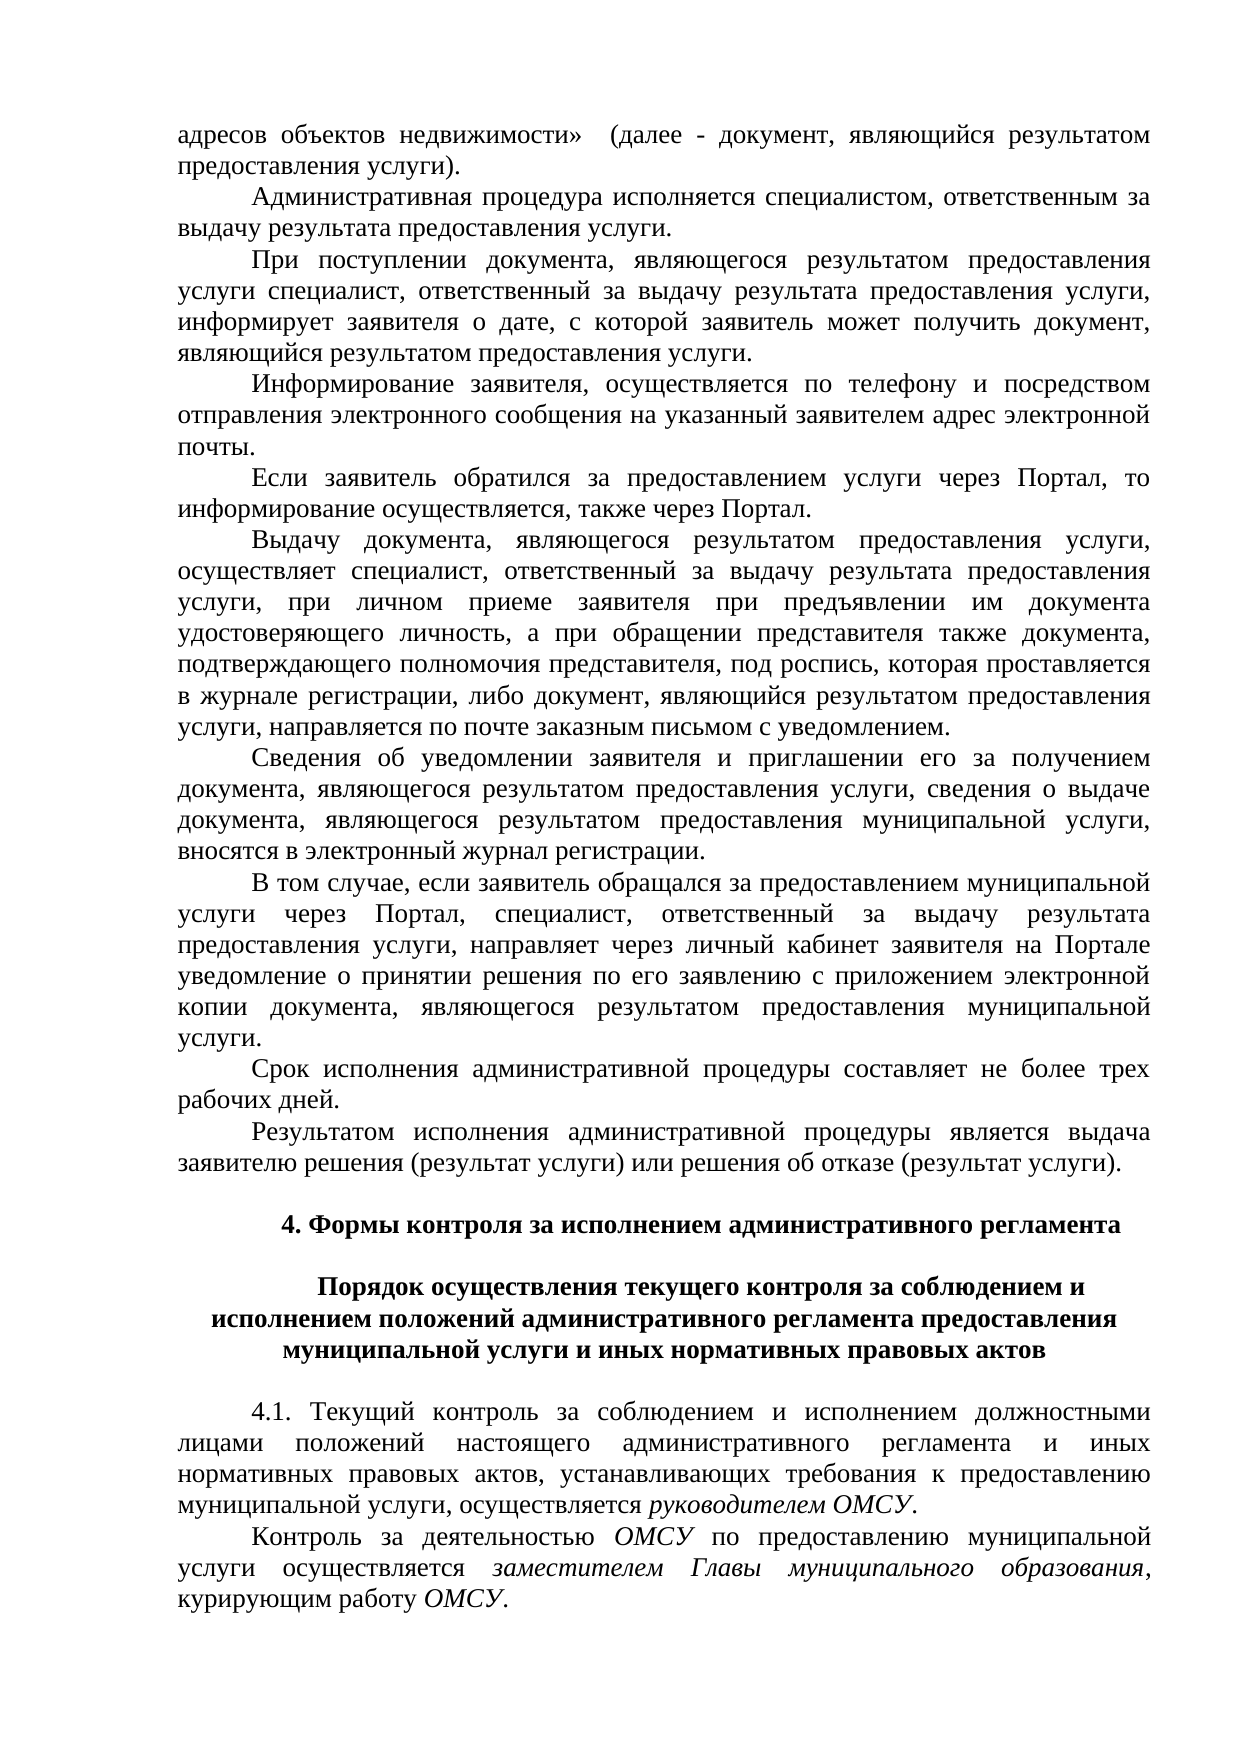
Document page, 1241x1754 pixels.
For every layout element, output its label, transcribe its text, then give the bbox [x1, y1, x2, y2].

text Выдачу документа, являющегося результатом предоставления услуги, осуществляет специалист, ответственный за выдачу результата предоставления услуги, при личном приеме заявителя при предъявлении им документа удостоверяющего личность, а при обращении представителя также документа, подтверждающего полномочия представителя, под роспись, которая проставляется в журнале регистрации, либо документ, являющийся результатом предоставления услуги, направляется по почте заказным письмом с уведомлением. [177, 523, 1152, 741]
text Если заявитель обратился за предоставлением услуги через Портал, то информирование осуществляется, также через Портал. [177, 461, 1152, 523]
text Административная процедура исполняется специалистом, ответственным за выдачу результата предоставления услуги. [177, 180, 1152, 243]
text Сведения об уведомлении заявителя и приглашении его за получением документа, являющегося результатом предоставления услуги, сведения о выдаче документа, являющегося результатом предоставления муниципальной услуги, вносятся в электронный журнал регистрации. [177, 741, 1152, 866]
text Контроль за деятельностью ОМСУ по предоставлению муниципальной услуги осуществляется заместителем Главы муниципального образования, курирующим работу ОМСУ. [177, 1520, 1152, 1613]
text 4. Формы контроля за исполнением административного регламента [177, 1208, 1152, 1239]
text При поступлении документа, являющегося результатом предоставления услуги специалист, ответственный за выдачу результата предоставления услуги, информирует заявителя о дате, с которой заявитель может получить документ, являющийся результатом предоставления услуги. [177, 243, 1152, 367]
text Результатом исполнения административной процедуры является выдача заявителю решения (результат услуги) или решения об отказе (результат услуги). [177, 1115, 1152, 1177]
text Порядок осуществления текущего контроля за соблюдением и исполнением положений административного регламента предоставления муниципальной услуги и иных нормативных правовых актов [177, 1271, 1152, 1364]
text Срок исполнения административной процедуры составляет не более трех рабочих дней. [177, 1052, 1152, 1115]
text В том случае, если заявитель обращался за предоставлением муниципальной услуги через Портал, специалист, ответственный за выдачу результата предоставления услуги, направляет через личный кабинет заявителя на Портале уведомление о принятии решения по его заявлению с приложением электронной копии документа, являющегося результатом предоставления муниципальной услуги. [177, 866, 1152, 1052]
text 4.1. Текущий контроль за соблюдением и исполнением должностными лицами положений настоящего административного регламента и иных нормативных правовых актов, устанавливающих требования к предоставлению муниципальной услуги, осуществляется руководителем ОМСУ. [177, 1395, 1152, 1520]
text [177, 118, 1152, 180]
text Информирование заявителя, осуществляется по телефону и посредством отправления электронного сообщения на указанный заявителем адрес электронной почты. [177, 367, 1152, 461]
